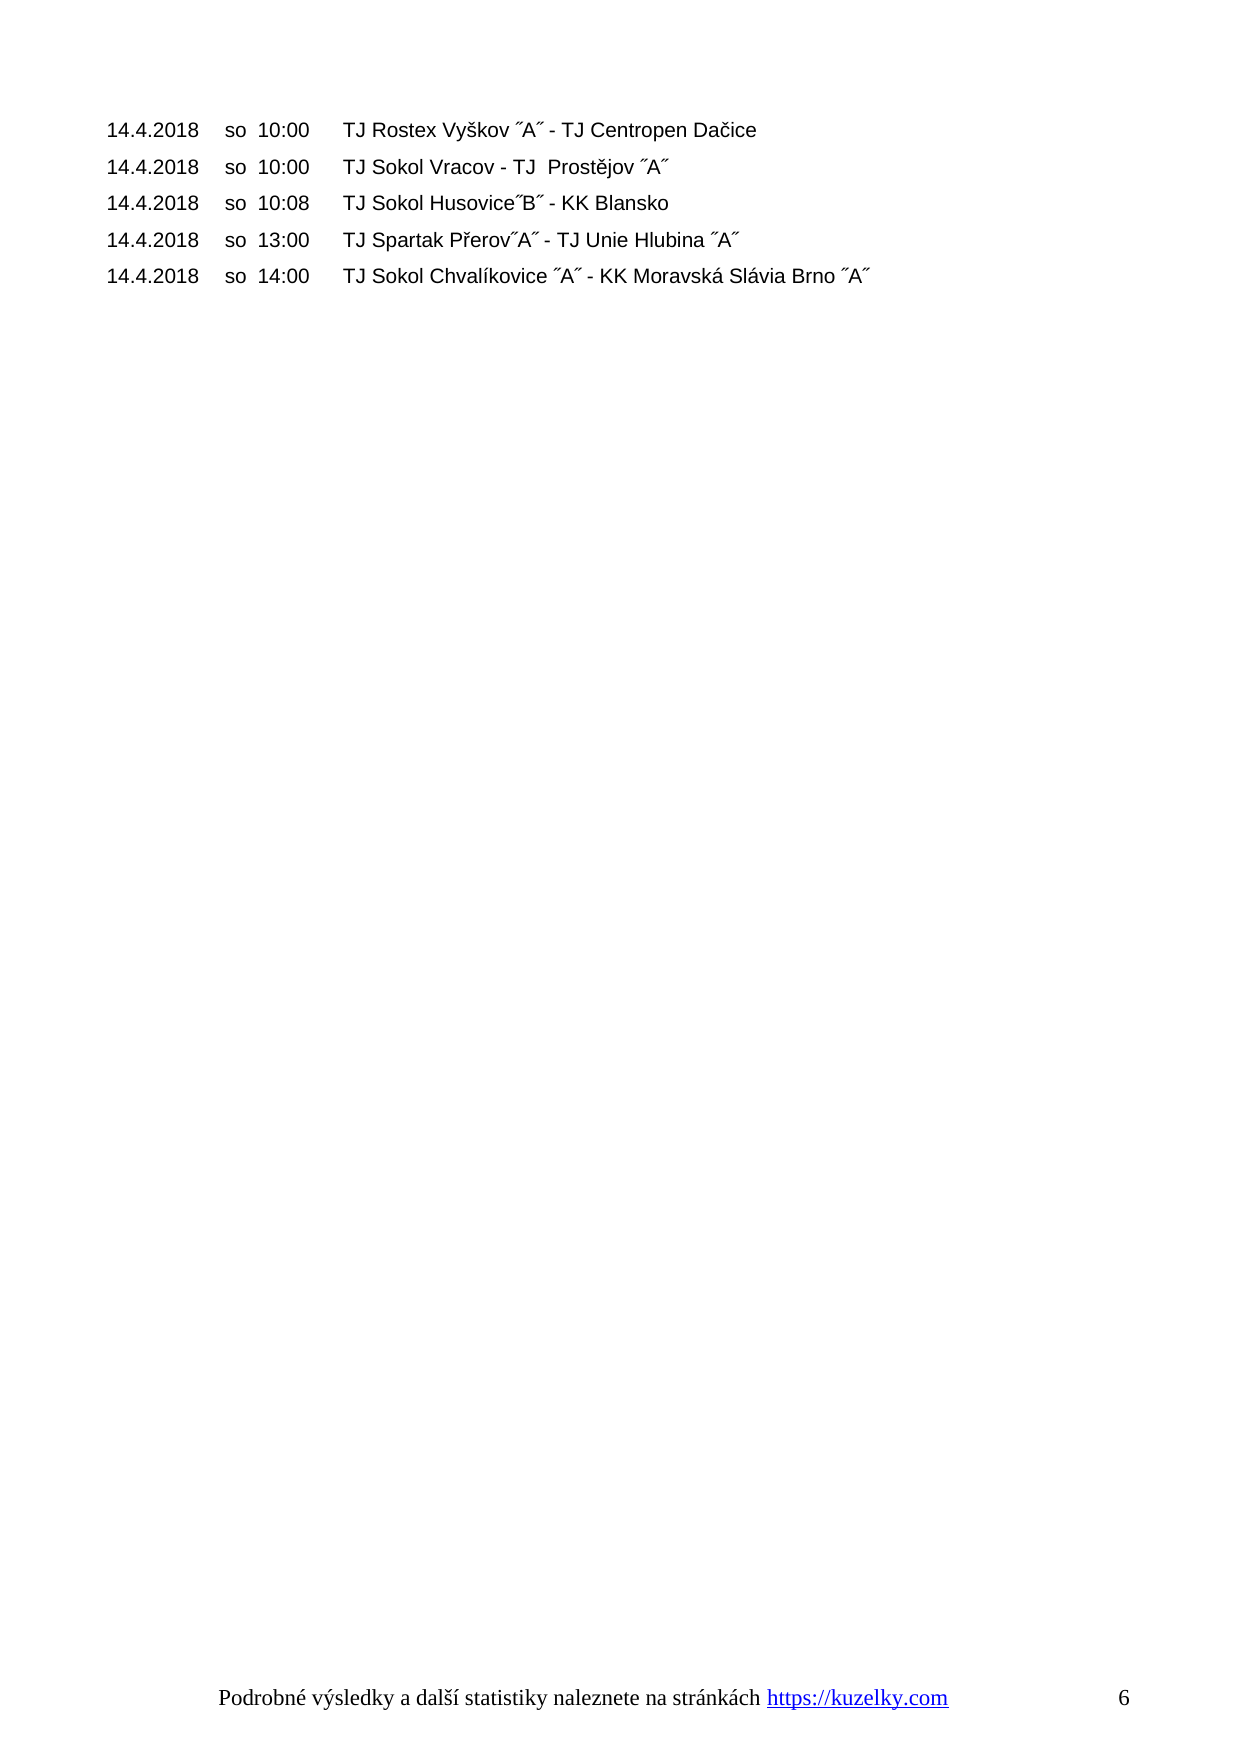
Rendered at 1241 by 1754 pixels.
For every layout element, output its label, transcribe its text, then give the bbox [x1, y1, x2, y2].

text 14.4.2018 so 10:08 TJ Sokol Husovice˝B˝ - KK Blansko [106, 191, 1134, 215]
text 14.4.2018 so 10:00 TJ Sokol Vracov - TJ Prostějov ˝A˝ [106, 154, 1134, 178]
text 14.4.2018 so 10:00 TJ Rostex Vyškov ˝A˝ - TJ Centropen Dačice [106, 118, 1134, 142]
text 14.4.2018 so 14:00 TJ Sokol Chvalíkovice ˝A˝ - KK Moravská Slávia Brno ˝A˝ [106, 264, 1134, 288]
text 14.4.2018 so 13:00 TJ Spartak Přerov˝A˝ - TJ Unie Hlubina ˝A˝ [106, 227, 1134, 251]
